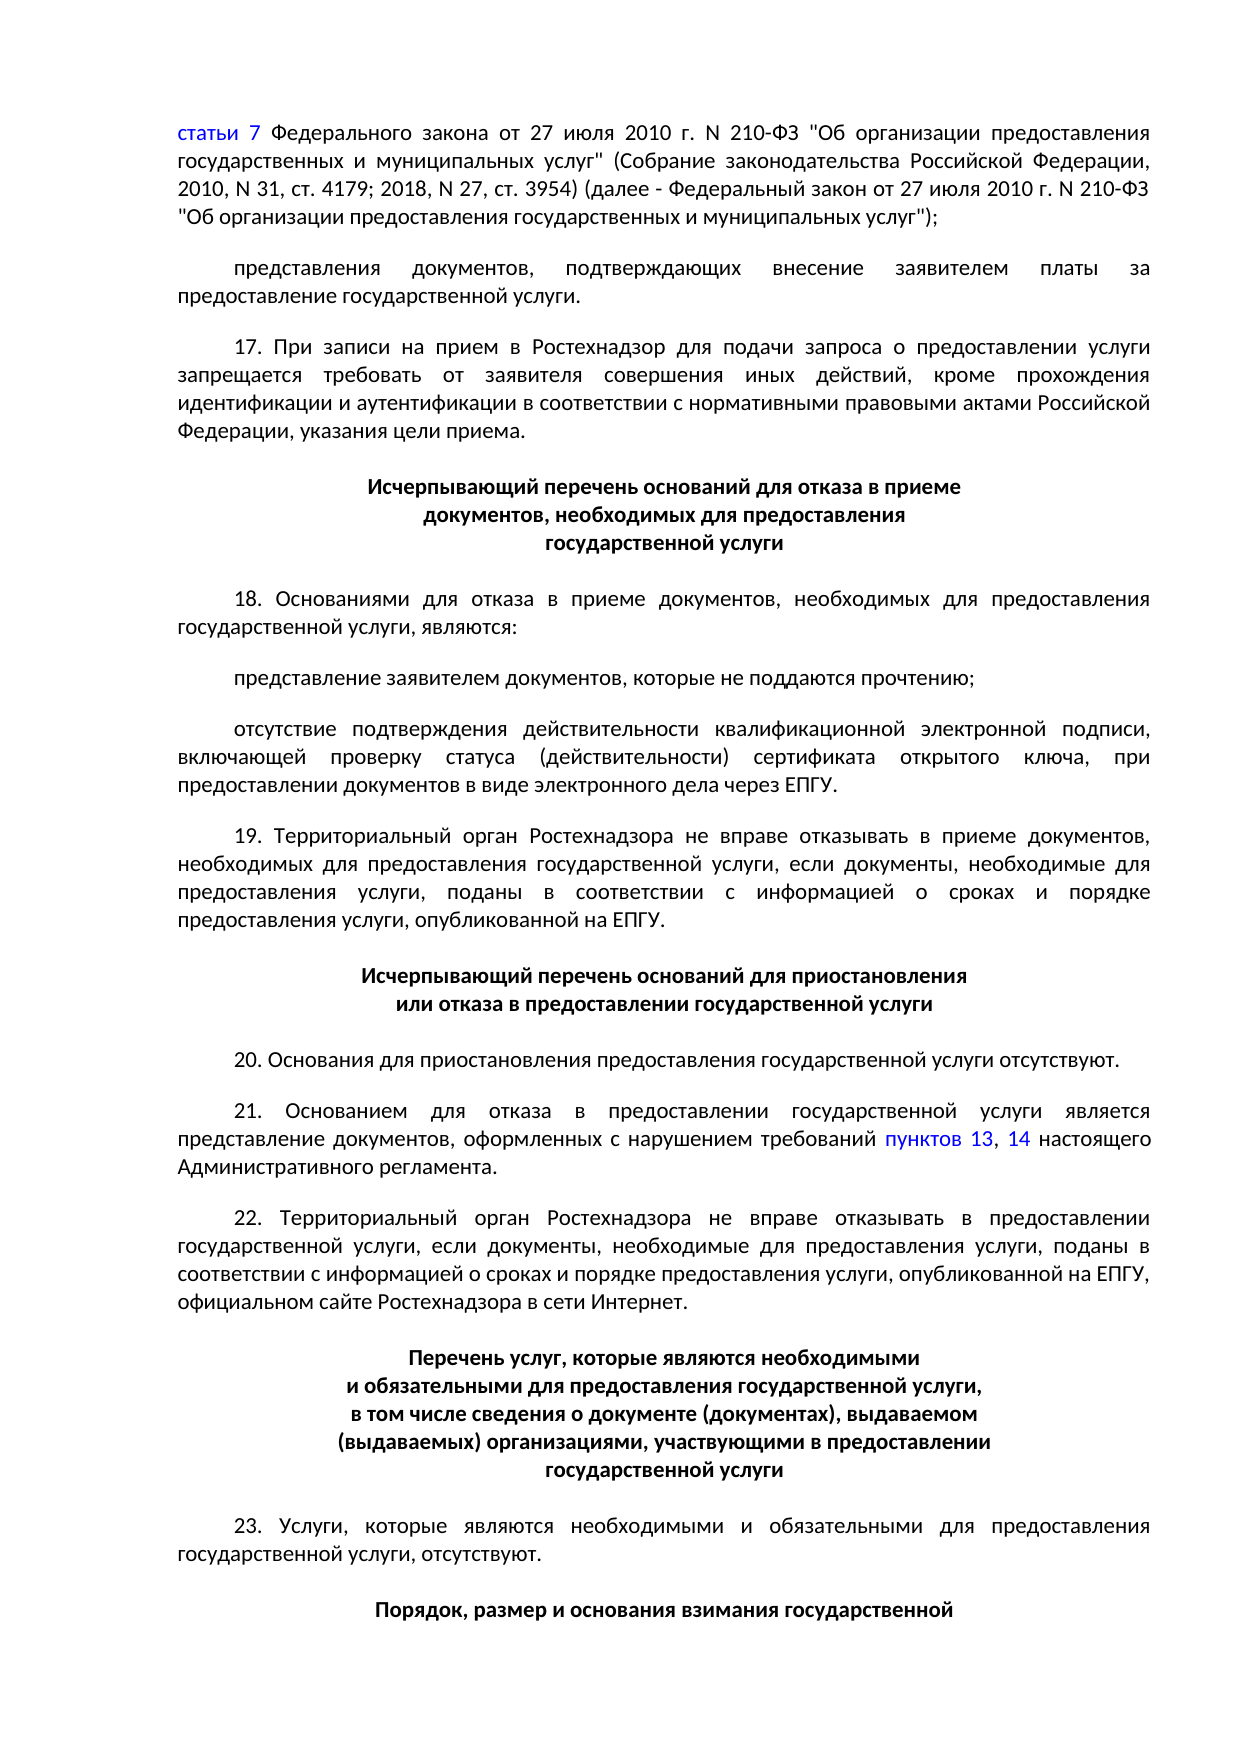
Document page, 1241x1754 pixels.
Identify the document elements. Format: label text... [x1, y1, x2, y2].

title государственной услуги [177, 528, 1152, 556]
title в том числе сведения о документе (документах), выдаваемом [177, 1399, 1152, 1427]
title Исчерпывающий перечень оснований для отказа в приеме [177, 472, 1152, 500]
title или отказа в предоставлении государственной услуги [177, 989, 1152, 1017]
title государственной услуги [177, 1455, 1152, 1483]
text отсутствие подтверждения действительности квалификационной электронной подписи, включающей проверку статуса (действительности) сертификата открытого ключа, при предоставлении документов в виде электронного дела через ЕПГУ. [177, 714, 1152, 798]
text 21. Основанием для отказа в предоставлении государственной услуги является представление документов, оформленных с нарушением требований пунктов 13, 14 настоящего Административного регламента. [177, 1096, 1152, 1180]
title Исчерпывающий перечень оснований для приостановления [177, 961, 1152, 989]
text 22. Территориальный орган Ростехнадзора не вправе отказывать в предоставлении государственной услуги, если документы, необходимые для предоставления услуги, поданы в соответствии с информацией о сроках и порядке предоставления услуги, опубликованной на ЕПГУ, официальном сайте Ростехнадзора в сети Интернет. [177, 1203, 1152, 1315]
title Перечень услуг, которые являются необходимыми [177, 1343, 1152, 1371]
text 23. Услуги, которые являются необходимыми и обязательными для предоставления государственной услуги, отсутствуют. [177, 1511, 1152, 1567]
title Порядок, размер и основания взимания государственной [177, 1596, 1152, 1623]
text 17. При записи на прием в Ростехнадзор для подачи запроса о предоставлении услуги запрещается требовать от заявителя совершения иных действий, кроме прохождения идентификации и аутентификации в соответствии с нормативными правовыми актами Российской Федерации, указания цели приема. [177, 332, 1152, 444]
text 19. Территориальный орган Ростехнадзора не вправе отказывать в приеме документов, необходимых для предоставления государственной услуги, если документы, необходимые для предоставления услуги, поданы в соответствии с информацией о сроках и порядке предоставления услуги, опубликованной на ЕПГУ. [177, 821, 1152, 933]
title документов, необходимых для предоставления [177, 500, 1152, 528]
text представление заявителем документов, которые не поддаются прочтению; [177, 663, 1152, 691]
title и обязательными для предоставления государственной услуги, [177, 1371, 1152, 1399]
text представления документов, подтверждающих внесение заявителем платы за предоставление государственной услуги. [177, 253, 1152, 309]
text 18. Основаниями для отказа в приеме документов, необходимых для предоставления государственной услуги, являются: [177, 584, 1152, 640]
title (выдаваемых) организациями, участвующими в предоставлении [177, 1427, 1152, 1455]
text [177, 118, 1152, 230]
text 20. Основания для приостановления предоставления государственной услуги отсутствуют. [177, 1045, 1152, 1073]
